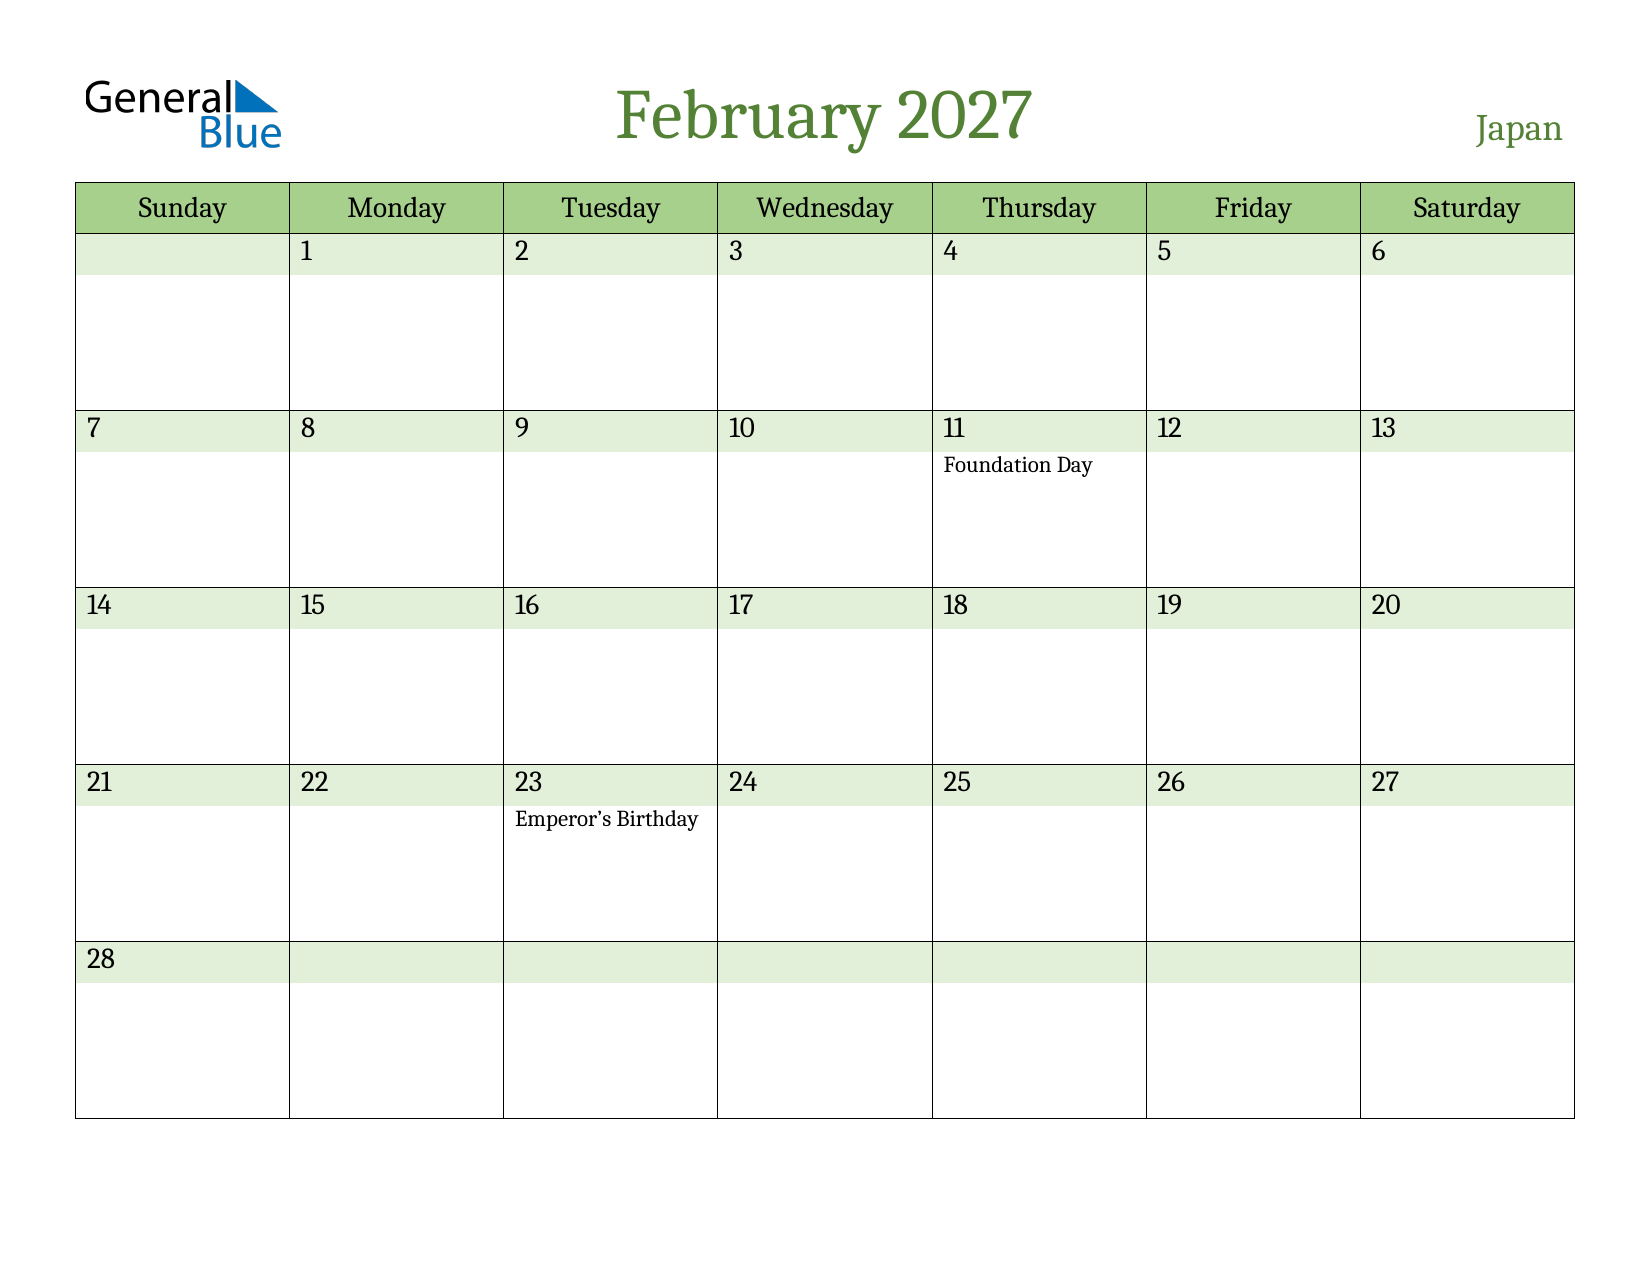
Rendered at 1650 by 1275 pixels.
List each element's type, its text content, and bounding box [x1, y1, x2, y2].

table_cell 22 [290, 765, 503, 806]
table_cell [933, 942, 1146, 983]
table_cell [76, 275, 289, 410]
table_cell 7 [76, 411, 289, 452]
table_cell [504, 452, 717, 587]
table_cell 14 [76, 588, 289, 629]
table_cell 1 [290, 234, 503, 275]
table_cell 17 [718, 588, 932, 629]
table_cell 13 [1361, 411, 1574, 452]
table_cell [290, 629, 503, 764]
table_cell 28 [76, 942, 289, 983]
table_cell Foundation Day [933, 452, 1146, 587]
table_cell 9 [504, 411, 717, 452]
table_cell [290, 806, 503, 941]
table_cell [933, 275, 1146, 410]
table_cell [76, 983, 289, 1118]
table_cell [290, 942, 503, 983]
table_cell [718, 452, 932, 587]
table_cell 24 [718, 765, 932, 806]
table_cell [1147, 983, 1360, 1118]
table_cell [1147, 806, 1360, 941]
table_cell 23 [504, 765, 717, 806]
table_cell Emperor’s Birthday [504, 806, 717, 941]
table_cell [504, 629, 717, 764]
table_cell 20 [1361, 588, 1574, 629]
table_cell 11 [933, 411, 1146, 452]
table_cell [290, 983, 503, 1118]
table_cell [1361, 806, 1574, 941]
table_cell 19 [1147, 588, 1360, 629]
table_cell [76, 629, 289, 764]
table_cell 12 [1147, 411, 1360, 452]
table_cell Friday [1147, 183, 1360, 233]
table_cell [1147, 629, 1360, 764]
table_cell 5 [1147, 234, 1360, 275]
table_cell [1361, 983, 1574, 1118]
table_header Japan [1146, 75, 1574, 182]
table_cell 3 [718, 234, 932, 275]
table_cell [718, 983, 932, 1118]
table_cell Tuesday [504, 183, 717, 233]
table_cell [933, 806, 1146, 941]
table_cell 8 [290, 411, 503, 452]
table_cell [933, 629, 1146, 764]
table_cell [504, 983, 717, 1118]
table_cell 21 [76, 765, 289, 806]
table_header [76, 75, 503, 182]
table_cell [718, 806, 932, 941]
table_cell [933, 983, 1146, 1118]
table_cell 2 [504, 234, 717, 275]
table_cell [290, 452, 503, 587]
table_cell [1361, 275, 1574, 410]
table_cell [76, 452, 289, 587]
table_cell 10 [718, 411, 932, 452]
table_cell 27 [1361, 765, 1574, 806]
table_cell [76, 234, 289, 275]
table_cell 15 [290, 588, 503, 629]
table_cell Monday [290, 183, 503, 233]
table_cell [290, 275, 503, 410]
table_cell Wednesday [718, 183, 932, 233]
table_cell [718, 629, 932, 764]
table_cell [504, 942, 717, 983]
table_cell [76, 806, 289, 941]
table_header February 2027 [504, 75, 1146, 182]
table_cell [1361, 629, 1574, 764]
table_cell [1361, 942, 1574, 983]
table_cell Saturday [1361, 183, 1574, 233]
table_cell 18 [933, 588, 1146, 629]
table_cell [718, 275, 932, 410]
table_cell [1147, 942, 1360, 983]
table_cell [1147, 452, 1360, 587]
table_cell Sunday [76, 183, 289, 233]
table_cell [1147, 275, 1360, 410]
table_cell 6 [1361, 234, 1574, 275]
table_cell [1361, 452, 1574, 587]
picture [86, 80, 281, 148]
table_cell 16 [504, 588, 717, 629]
table_cell Thursday [933, 183, 1146, 233]
table_cell [718, 942, 932, 983]
table_cell 4 [933, 234, 1146, 275]
table_cell [504, 275, 717, 410]
table_cell 25 [933, 765, 1146, 806]
table_cell 26 [1147, 765, 1360, 806]
